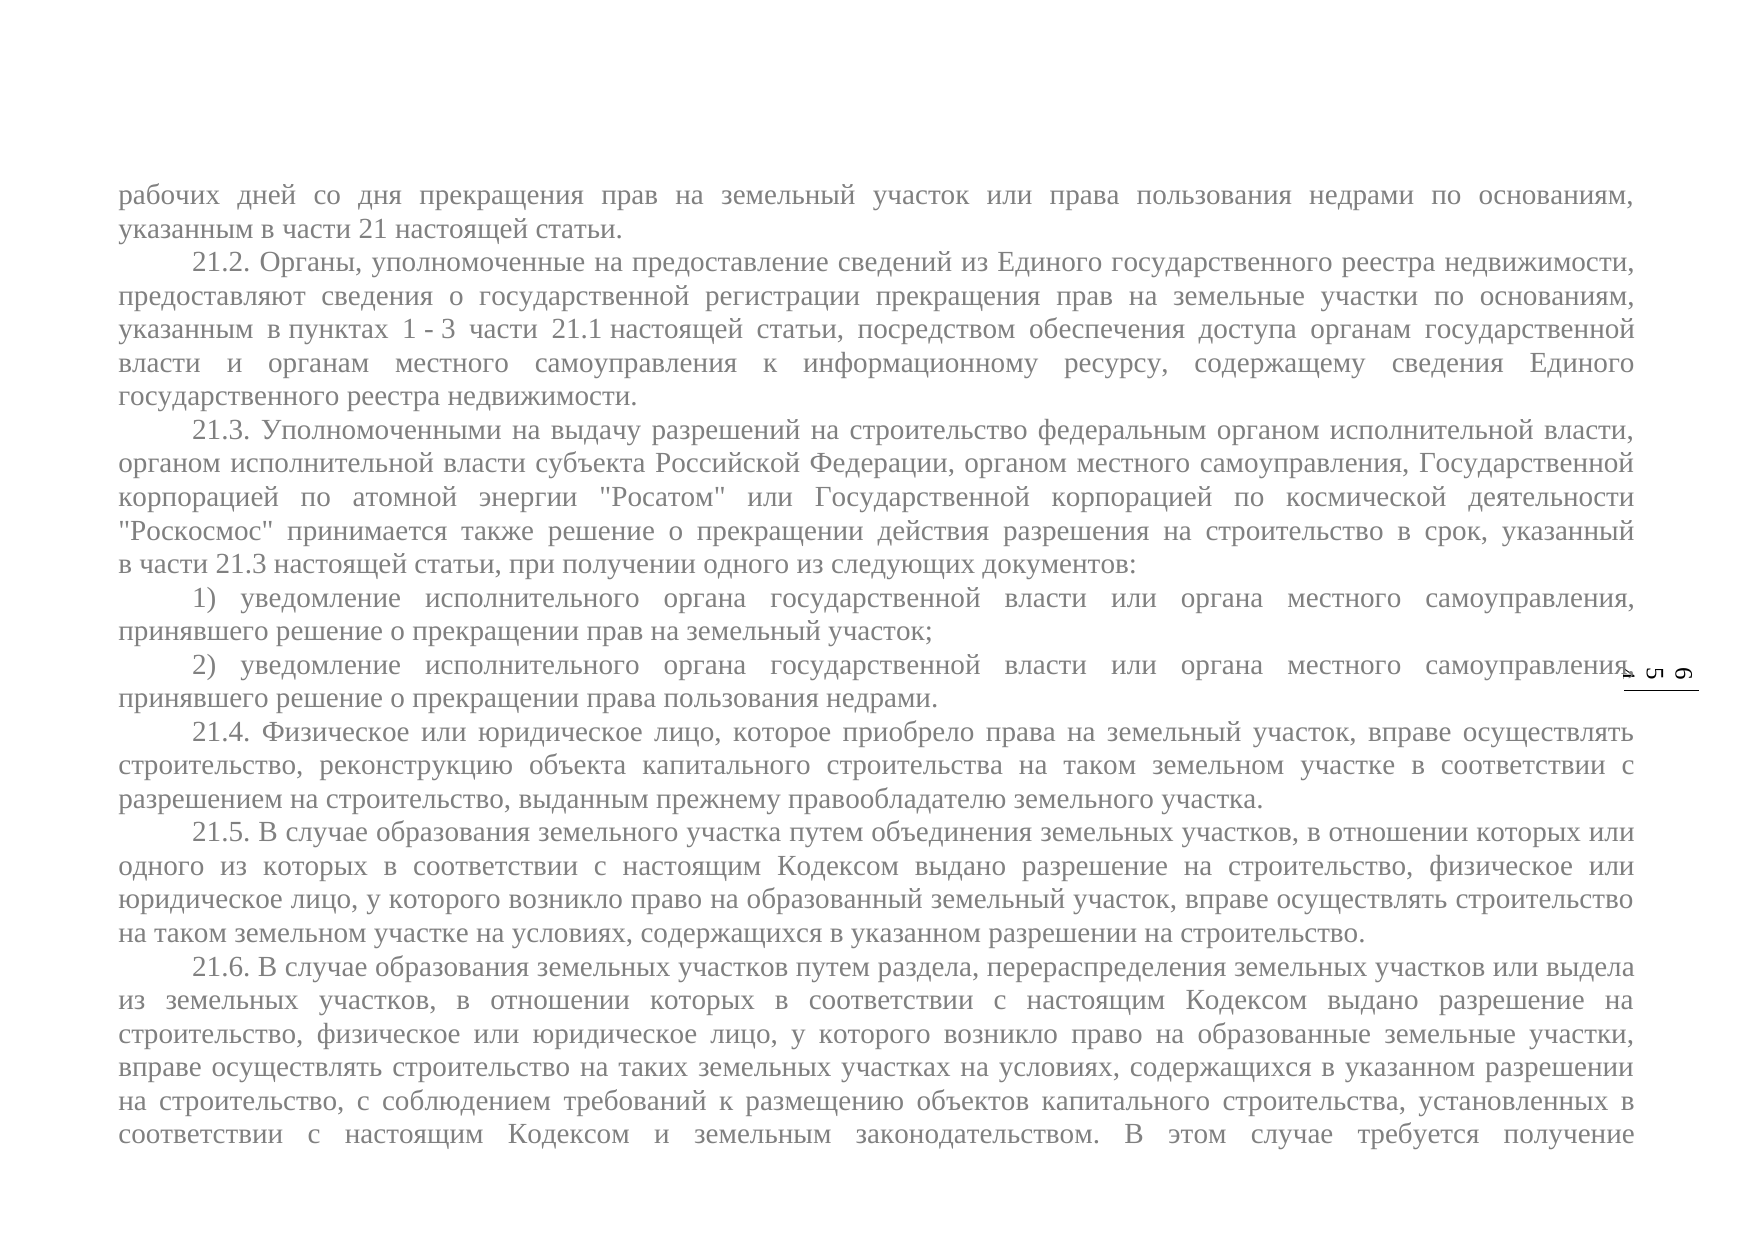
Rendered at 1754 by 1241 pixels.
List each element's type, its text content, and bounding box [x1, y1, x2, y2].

text 21.5. В случае образования земельного участка путем объединения земельных участков, в отношении которых или одного из которых в соответствии с настоящим Кодексом выдано разрешение на строительство, физическое или юридическое лицо, у которого возникло право на образованный земельный участок, вправе осуществлять строительство на таком земельном участке на условиях, содержащихся в указанном разрешении на строительство. [118, 814, 1636, 949]
text 21.4. Физическое или юридическое лицо, которое приобрело права на земельный участок, вправе осуществлять строительство, реконструкцию объекта капитального строительства на таком земельном участке в соответствии с разрешением на строительство, выданным прежнему правообладателю земельного участка. [118, 714, 1636, 814]
text 1) уведомление исполнительного органа государственной власти или органа местного самоуправления, принявшего решение о прекращении прав на земельный участок; [118, 580, 1636, 647]
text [118, 949, 1636, 1150]
text 21.3. Уполномоченными на выдачу разрешений на строительство федеральным органом исполнительной власти, органом исполнительной власти субъекта Российской Федерации, органом местного самоуправления, Государственной корпорацией по атомной энергии "Росатом" или Государственной корпорацией по космической деятельности "Роскосмос" принимается также решение о прекращении действия разрешения на строительство в срок, указанный в части 21.3 настоящей статьи, при получении одного из следующих документов: [118, 412, 1636, 580]
text 2) уведомление исполнительного органа государственной власти или органа местного самоуправления, принявшего решение о прекращении права пользования недрами. [118, 647, 1636, 714]
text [118, 177, 1636, 244]
text 21.2. Органы, уполномоченные на предоставление сведений из Единого государственного реестра недвижимости, предоставляют сведения о государственной регистрации прекращения прав на земельные участки по основаниям, указанным в пунктах 1 - 3 части 21.1 настоящей статьи, посредством обеспечения доступа органам государственной власти и органам местного самоуправления к информационному ресурсу, содержащему сведения Единого государственного реестра недвижимости. [118, 244, 1636, 412]
